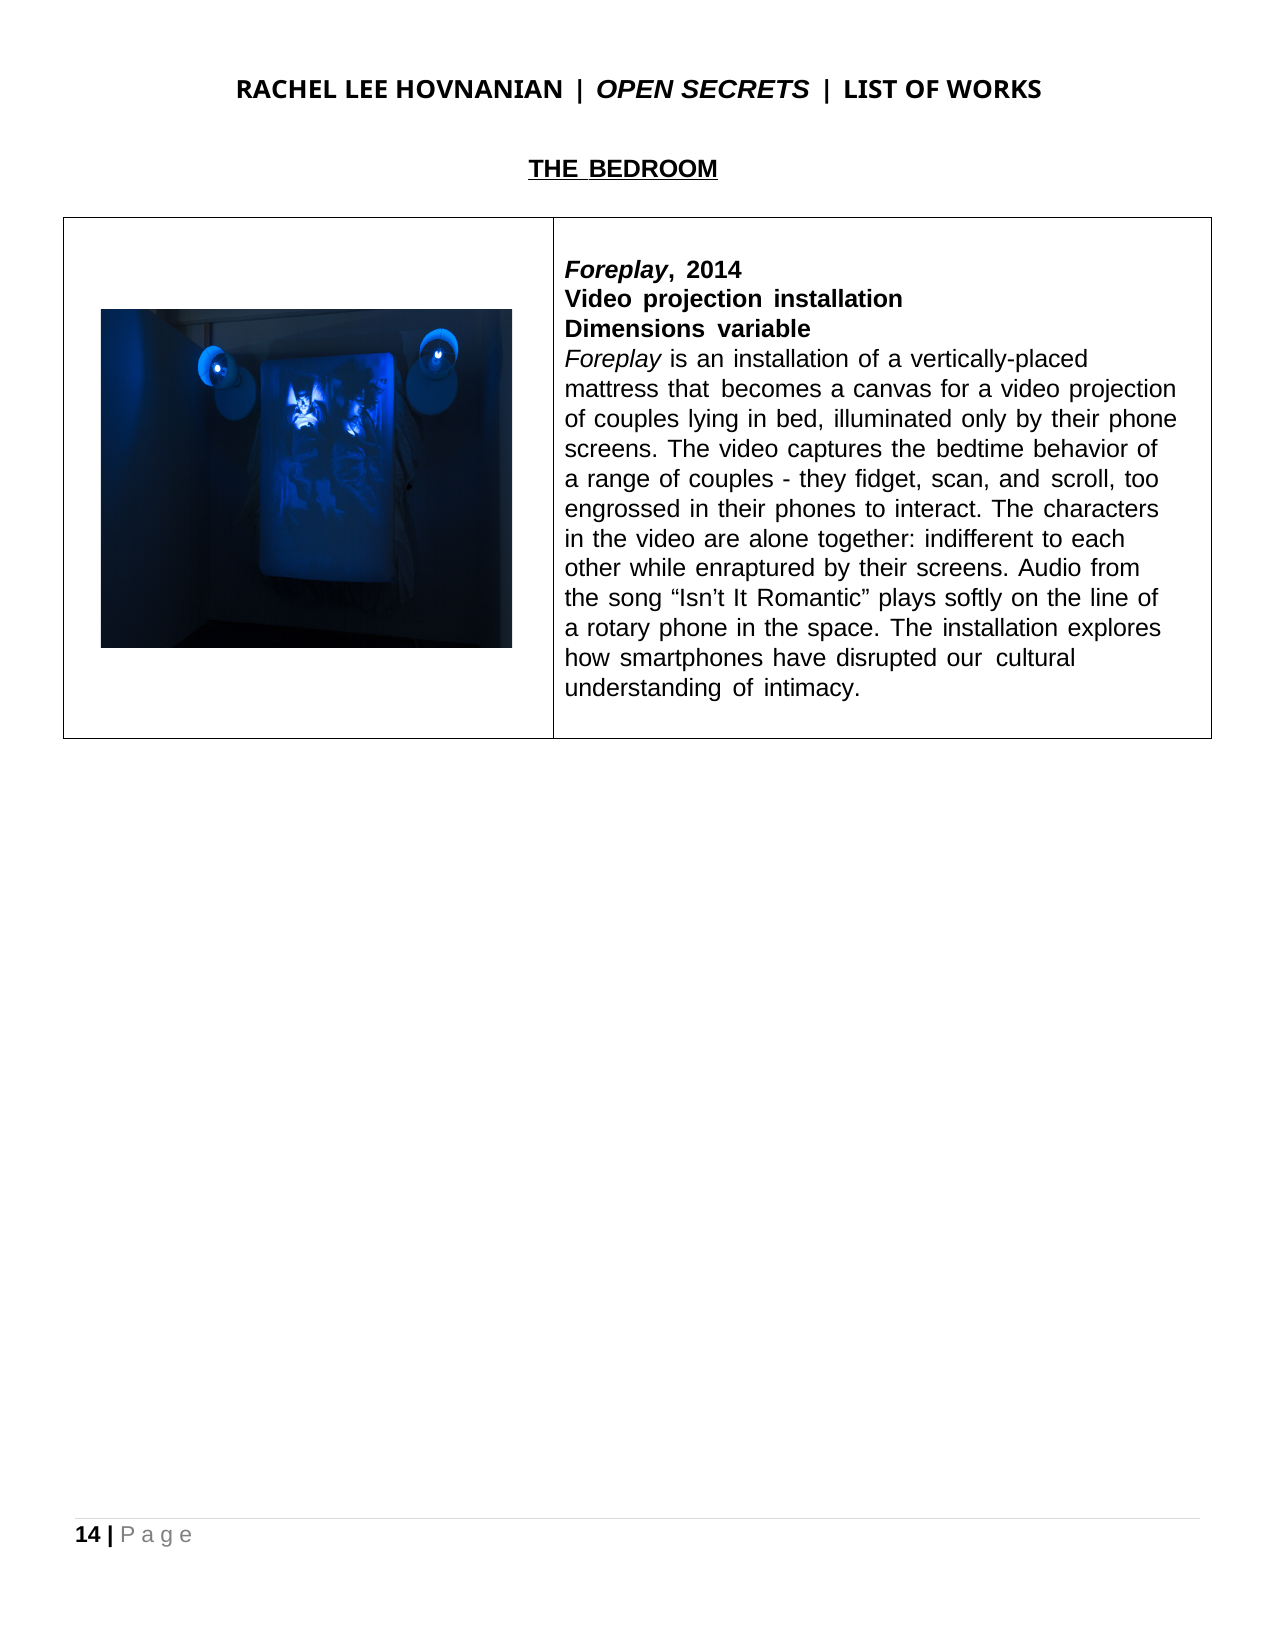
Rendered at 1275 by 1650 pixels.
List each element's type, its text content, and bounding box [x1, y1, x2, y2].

table_header [64, 218, 553, 738]
text The Bedroom [75, 154, 1171, 182]
table_header Foreplay, 2014 Video projection installation Dimensions variable Foreplay is an installation of a vertically-placed mattress that becomes a canvas for a video projection of couples lying in bed, illuminated only by their phone screens. The video captures the bedtime behavior of a range of couples - they fidget, scan, and scroll, too engrossed in their phones to interact. The characters in the video are alone together: indifferent to each other while enraptured by their screens. Audio from the song “Isn’t It Romantic” plays softly on the line of a rotary phone in the space. The installation explores how smartphones have disrupted our cultural understanding of intimacy. [554, 218, 1211, 738]
